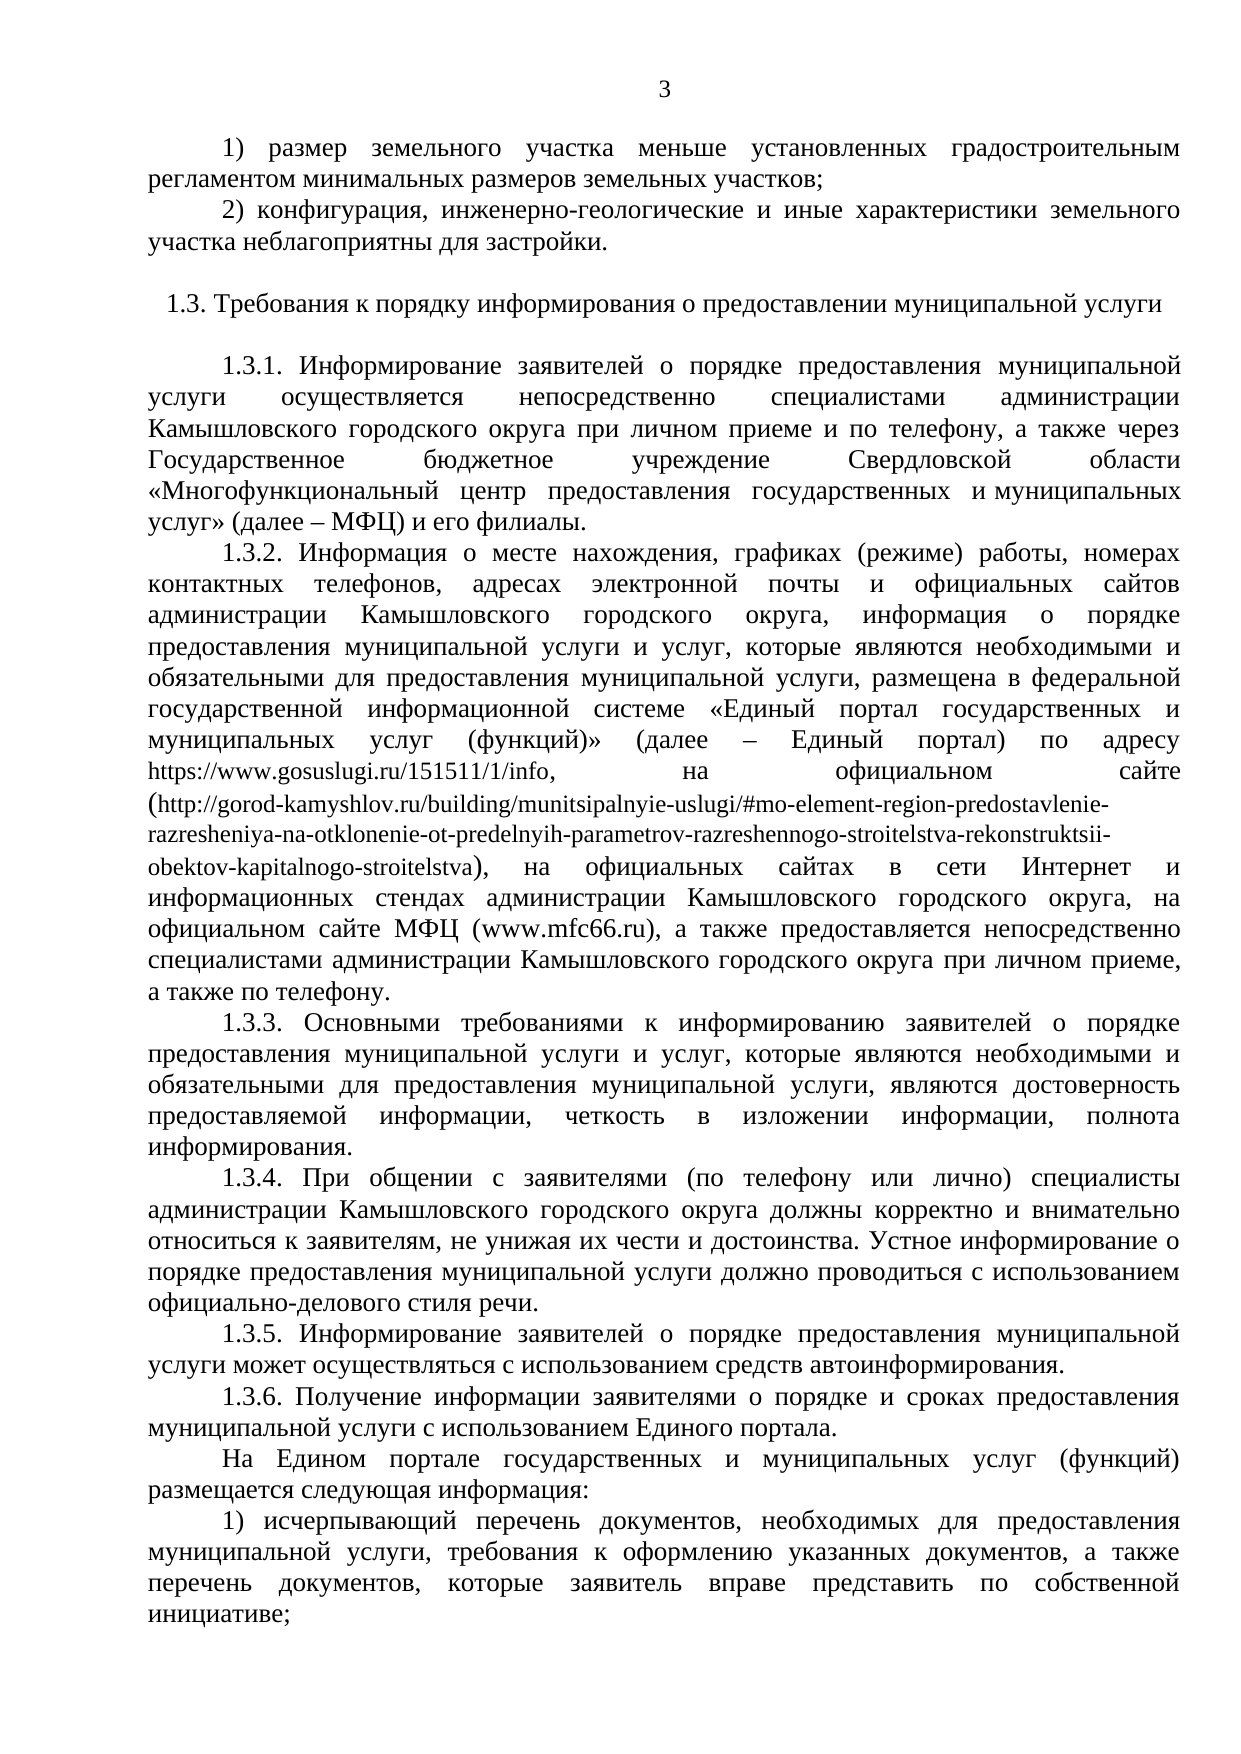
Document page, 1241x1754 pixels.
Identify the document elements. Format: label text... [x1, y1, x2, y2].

text На Едином портале государственных и муниципальных услуг (функций) размещается следующая информация: [148, 1442, 1181, 1504]
text 1) исчерпывающий перечень документов, необходимых для предоставления муниципальной услуги, требования к оформлению указанных документов, а также перечень документов, которые заявитель вправе представить по собственной инициативе; [148, 1504, 1181, 1629]
text 1.3. Требования к порядку информирования о предоставлении муниципальной услуги [148, 287, 1181, 318]
text 1.3.1. Информирование заявителей о порядке предоставления муниципальной услуги осуществляется непосредственно специалистами администрации Камышловского городского округа при личном приеме и по телефону, а также через Государственное бюджетное учреждение Свердловской области «Многофункциональный центр предоставления государственных и муниципальных услуг» (далее – МФЦ) и его филиалы. [148, 349, 1181, 536]
text 2) конфигурация, инженерно-геологические и иные характеристики земельного участка неблагоприятны для застройки. [148, 194, 1181, 256]
text 1) размер земельного участка меньше установленных градостроительным регламентом минимальных размеров земельных участков; [148, 131, 1181, 194]
text 1.3.5. Информирование заявителей о порядке предоставления муниципальной услуги может осуществляться с использованием средств автоинформирования. [148, 1317, 1181, 1379]
text 1.3.6. Получение информации заявителями о порядке и сроках предоставления муниципальной услуги с использованием Единого портала. [148, 1379, 1181, 1442]
text 1.3.4. При общении с заявителями (по телефону или лично) специалисты администрации Камышловского городского округа должны корректно и внимательно относиться к заявителям, не унижая их чести и достоинства. Устное информирование о порядке предоставления муниципальной услуги должно проводиться с использованием официально-делового стиля речи. [148, 1162, 1181, 1317]
text 1.3.3. Основными требованиями к информированию заявителей о порядке предоставления муниципальной услуги и услуг, которые являются необходимыми и обязательными для предоставления муниципальной услуги, являются достоверность предоставляемой информации, четкость в изложении информации, полнота информирования. [148, 1006, 1181, 1162]
text 1.3.2. Информация о месте нахождения, графиках (режиме) работы, номерах контактных телефонов, адресах электронной почты и официальных сайтов администрации Камышловского городского округа, информация о порядке предоставления муниципальной услуги и услуг, которые являются необходимыми и обязательными для предоставления муниципальной услуги, размещена в федеральной государственной информационной системе «Единый портал государственных и муниципальных услуг (функций)» (далее – Единый портал) по адресу https://www.gosuslugi.ru/151511/1/info, на официальном сайте (http://gorod-kamyshlov.ru/building/munitsipalnyie-uslugi/#mo-element-region-predostavlenie-razresheniya-na-otklonenie-ot-predelnyih-parametrov-razreshennogo-stroitelstva-rekonstruktsii-obektov-kapitalnogo-stroitelstva), на официальных сайтах в сети Интернет и информационных стендах администрации Камышловского городского округа, на официальном сайте МФЦ (www.mfc66.ru), а также предоставляется непосредственно специалистами администрации Камышловского городского округа при личном приеме, а также по телефону. [148, 536, 1181, 1006]
